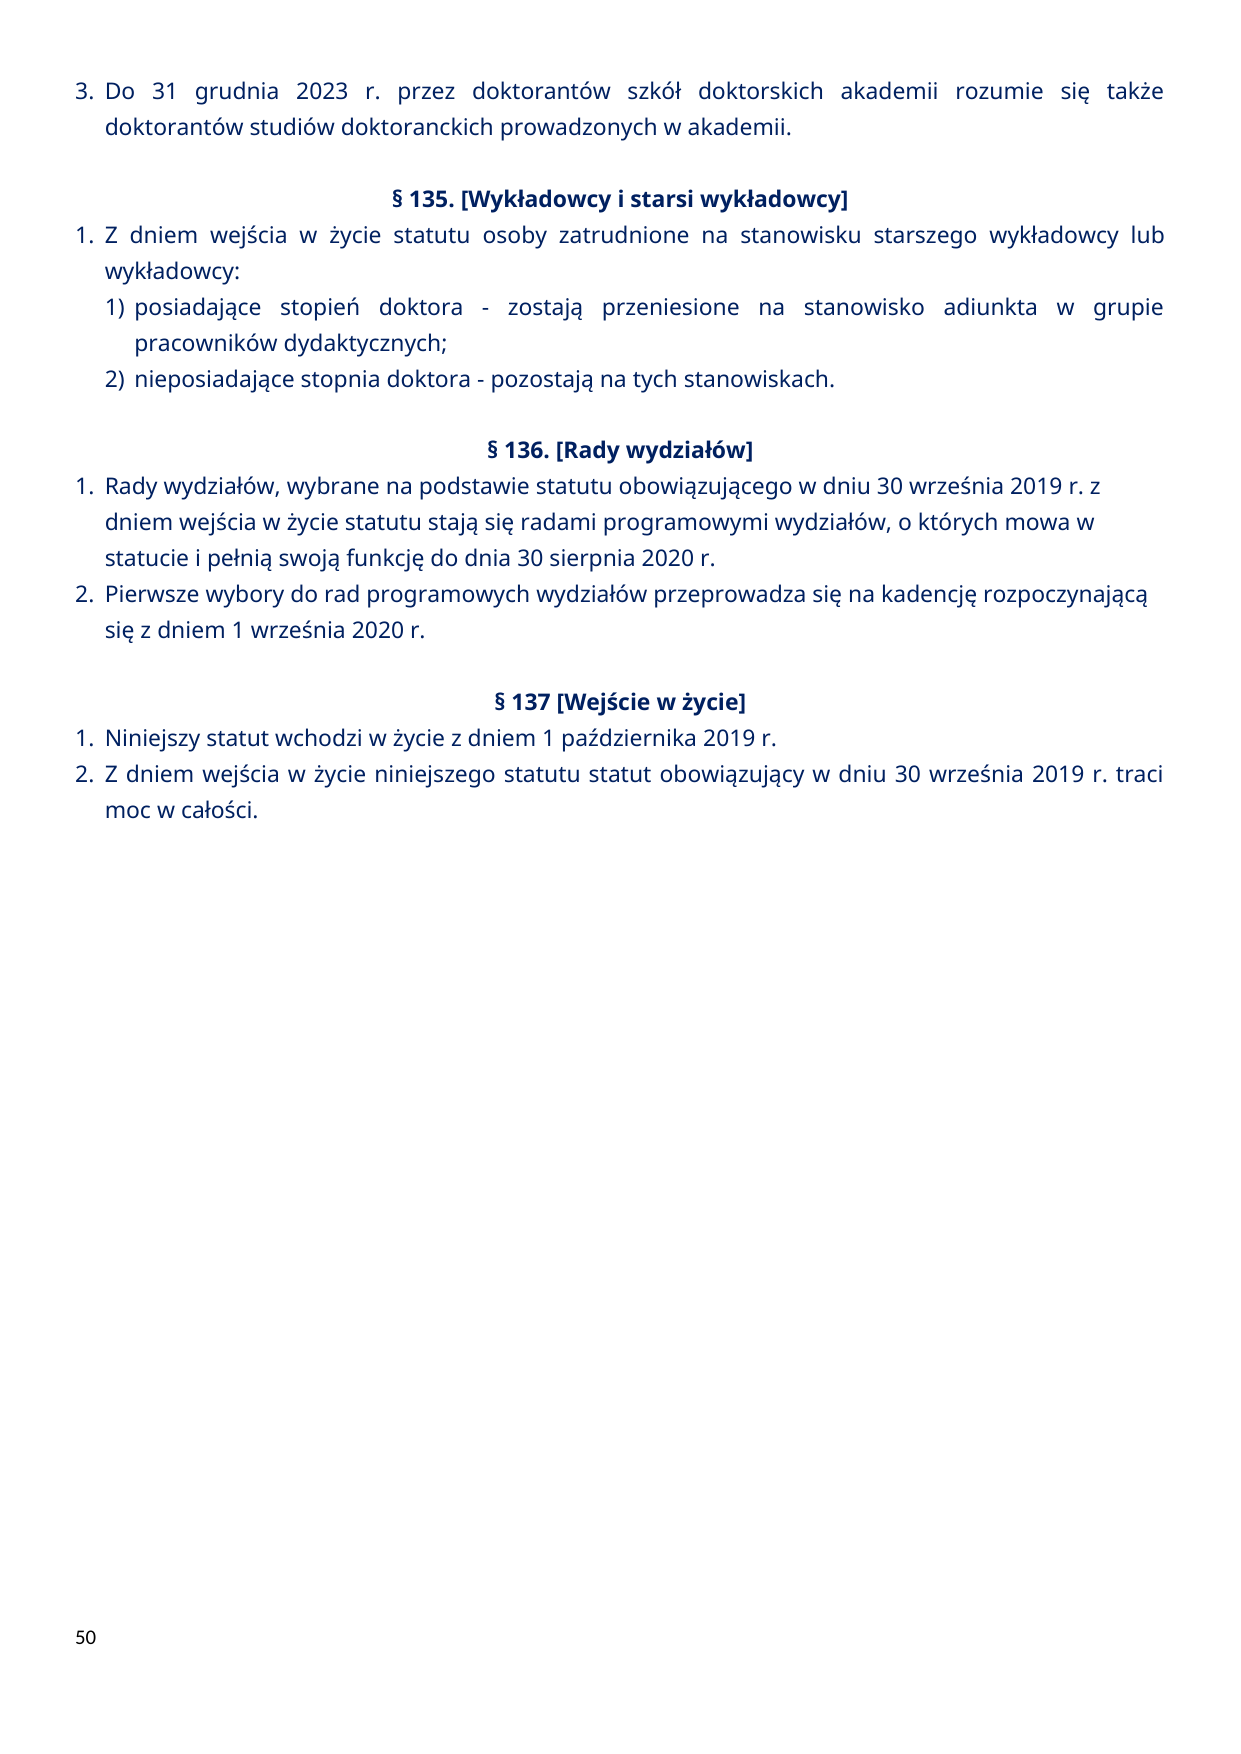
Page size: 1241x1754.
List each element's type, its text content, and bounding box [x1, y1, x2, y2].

subtitle § 135. [Wykładowcy i starsi wykładowcy] [75, 183, 1165, 214]
list Pierwsze wybory do rad programowych wydziałów przeprowadza się na kadencję rozpoczynającą się z dniem 1 września 2020 r. [75, 578, 1165, 645]
list posiadające stopień doktora - zostają przeniesione na stanowisko adiunkta w grupie pracowników dydaktycznych; [104, 291, 1165, 358]
subtitle § 137 [Wejście w życie] [75, 686, 1165, 717]
list Z dniem wejścia w życie niniejszego statutu statut obowiązujący w dniu 30 września 2019 r. traci moc w całości. [75, 758, 1165, 825]
list Do 31 grudnia 2023 r. przez doktorantów szkół doktorskich akademii rozumie się także doktorantów studiów doktoranckich prowadzonych w akademii. [75, 75, 1165, 142]
subtitle § 136. [Rady wydziałów] [75, 434, 1165, 466]
list Niniejszy statut wchodzi w życie z dniem 1 października 2019 r. [75, 722, 1165, 753]
list nieposiadające stopnia doktora - pozostają na tych stanowiskach. [104, 362, 1165, 394]
list Rady wydziałów, wybrane na podstawie statutu obowiązującego w dniu 30 września 2019 r. z dniem wejścia w życie statutu stają się radami programowymi wydziałów, o których mowa w statucie i pełnią swoją funkcję do dnia 30 sierpnia 2020 r. [75, 470, 1165, 573]
list Z dniem wejścia w życie statutu osoby zatrudnione na stanowisku starszego wykładowcy lub wykładowcy: [75, 219, 1165, 286]
